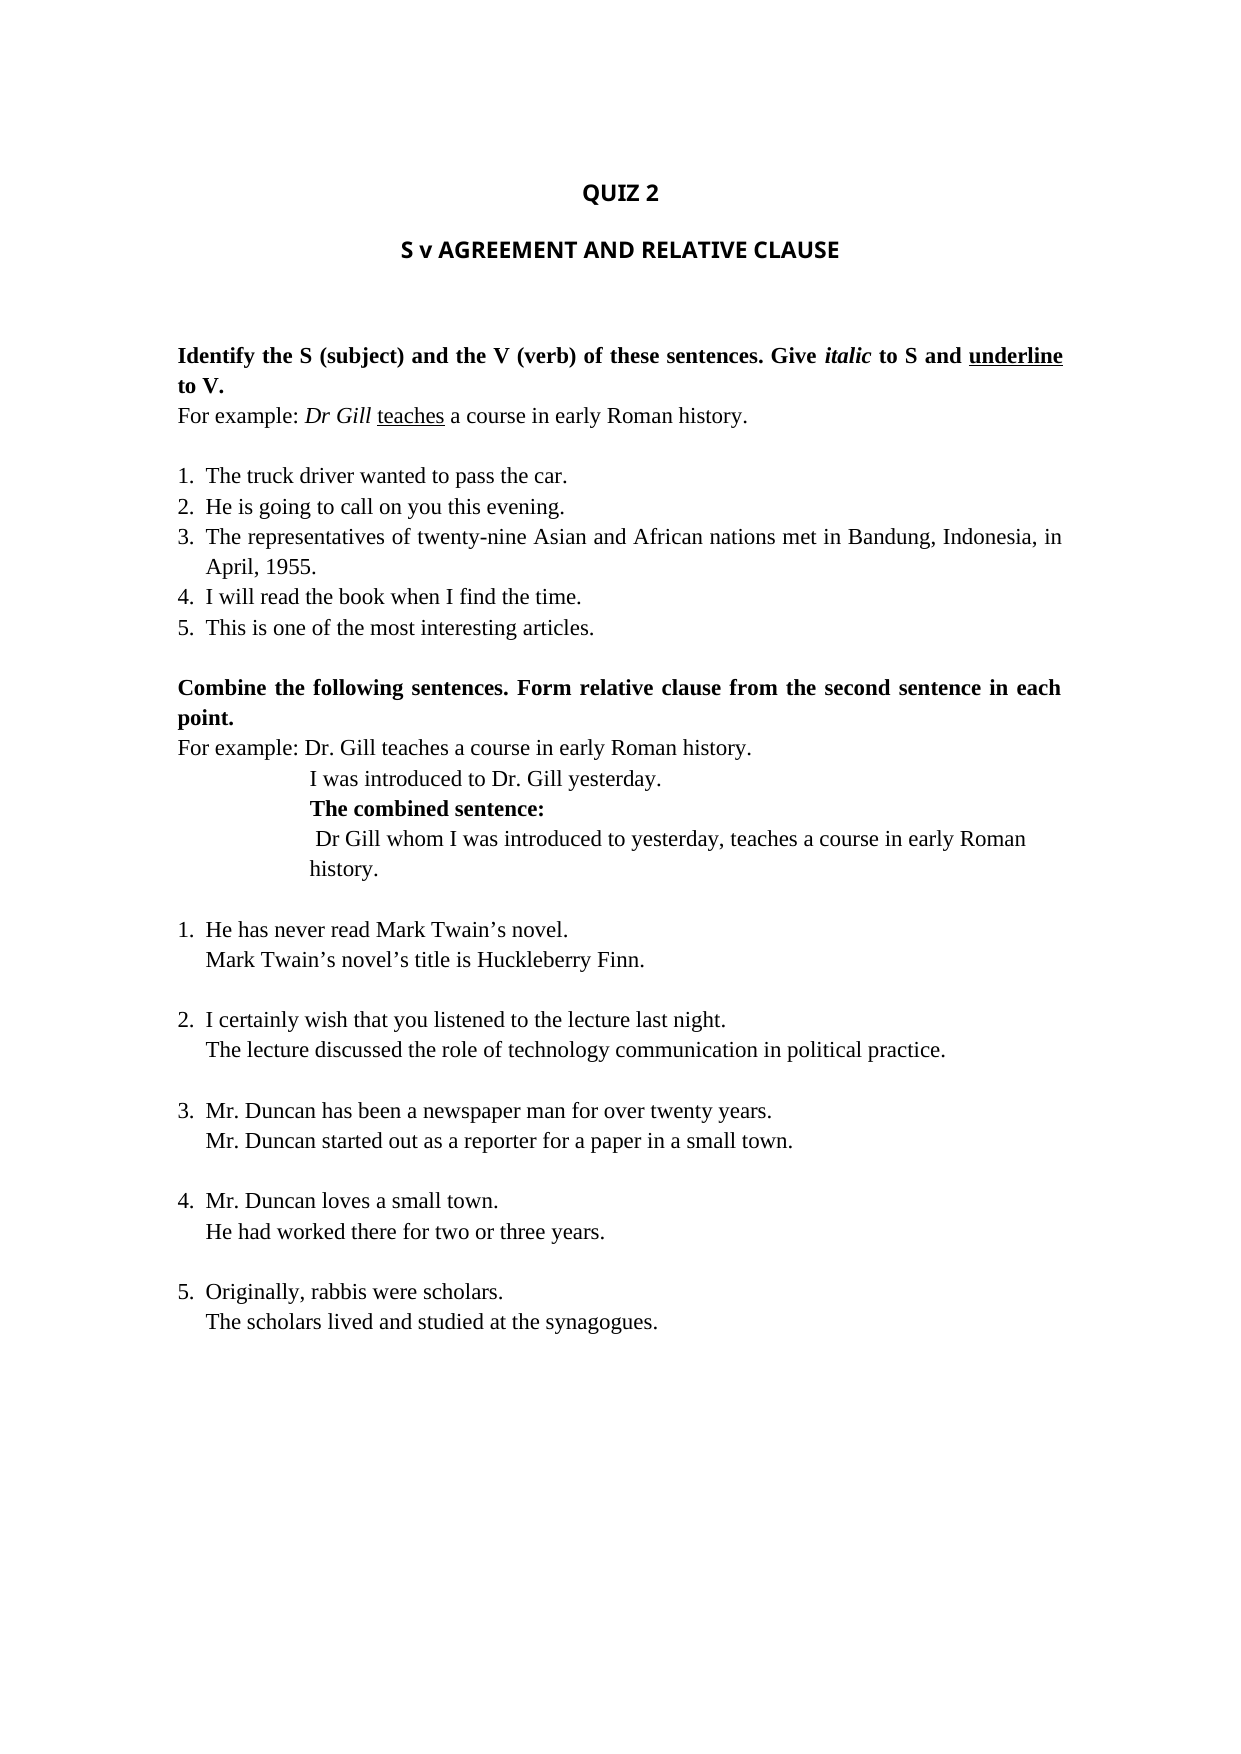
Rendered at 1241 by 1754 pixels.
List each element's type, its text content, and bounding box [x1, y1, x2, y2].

text For example: Dr Gill teaches a course in early Roman history. [177, 402, 1063, 428]
list Originally, rabbis were scholars. [177, 1278, 1063, 1304]
text Dr Gill whom I was introduced to yesterday, teaches a course in early Roman [252, 825, 1063, 851]
list This is one of the most interesting articles. [177, 614, 1063, 640]
list I will read the book when I find the time. [177, 583, 1063, 610]
list The representatives of twenty-nine Asian and African nations met in Bandung, Indonesia, in April, 1955. [177, 523, 1063, 579]
list He had worked there for two or three years. [205, 1218, 1063, 1244]
list He is going to call on you this evening. [177, 493, 1063, 519]
text history. [177, 855, 1063, 882]
text For example: Dr. Gill teaches a course in early Roman history. [177, 734, 1063, 761]
list Mr. Duncan started out as a reporter for a paper in a small town. [205, 1127, 1063, 1153]
text I was introduced to Dr. Gill yesterday. [177, 765, 1063, 791]
list Mark Twain’s novel’s title is Huckleberry Finn. [205, 946, 1063, 972]
list The scholars lived and studied at the synagogues. [205, 1308, 1063, 1335]
list He has never read Mark Twain’s novel. [177, 916, 1063, 942]
list Mr. Duncan loves a small town. [177, 1188, 1063, 1214]
text The combined sentence: [177, 795, 1063, 821]
text Identify the S (subject) and the V (verb) of these sentences. Give italic to S and underline to V. [177, 342, 1063, 398]
list The lecture discussed the role of technology communication in political practice. [205, 1037, 1063, 1063]
list Mr. Duncan has been a newspaper man for over twenty years. [177, 1097, 1063, 1123]
list The truck driver wanted to pass the car. [177, 463, 1063, 489]
text S v AGREEMENT AND RELATIVE CLAUSE [177, 234, 1063, 265]
text QUIZ 2 [177, 177, 1063, 208]
text Combine the following sentences. Form relative clause from the second sentence in each point. [177, 674, 1063, 731]
list I certainly wish that you listened to the lecture last night. [177, 1006, 1063, 1033]
